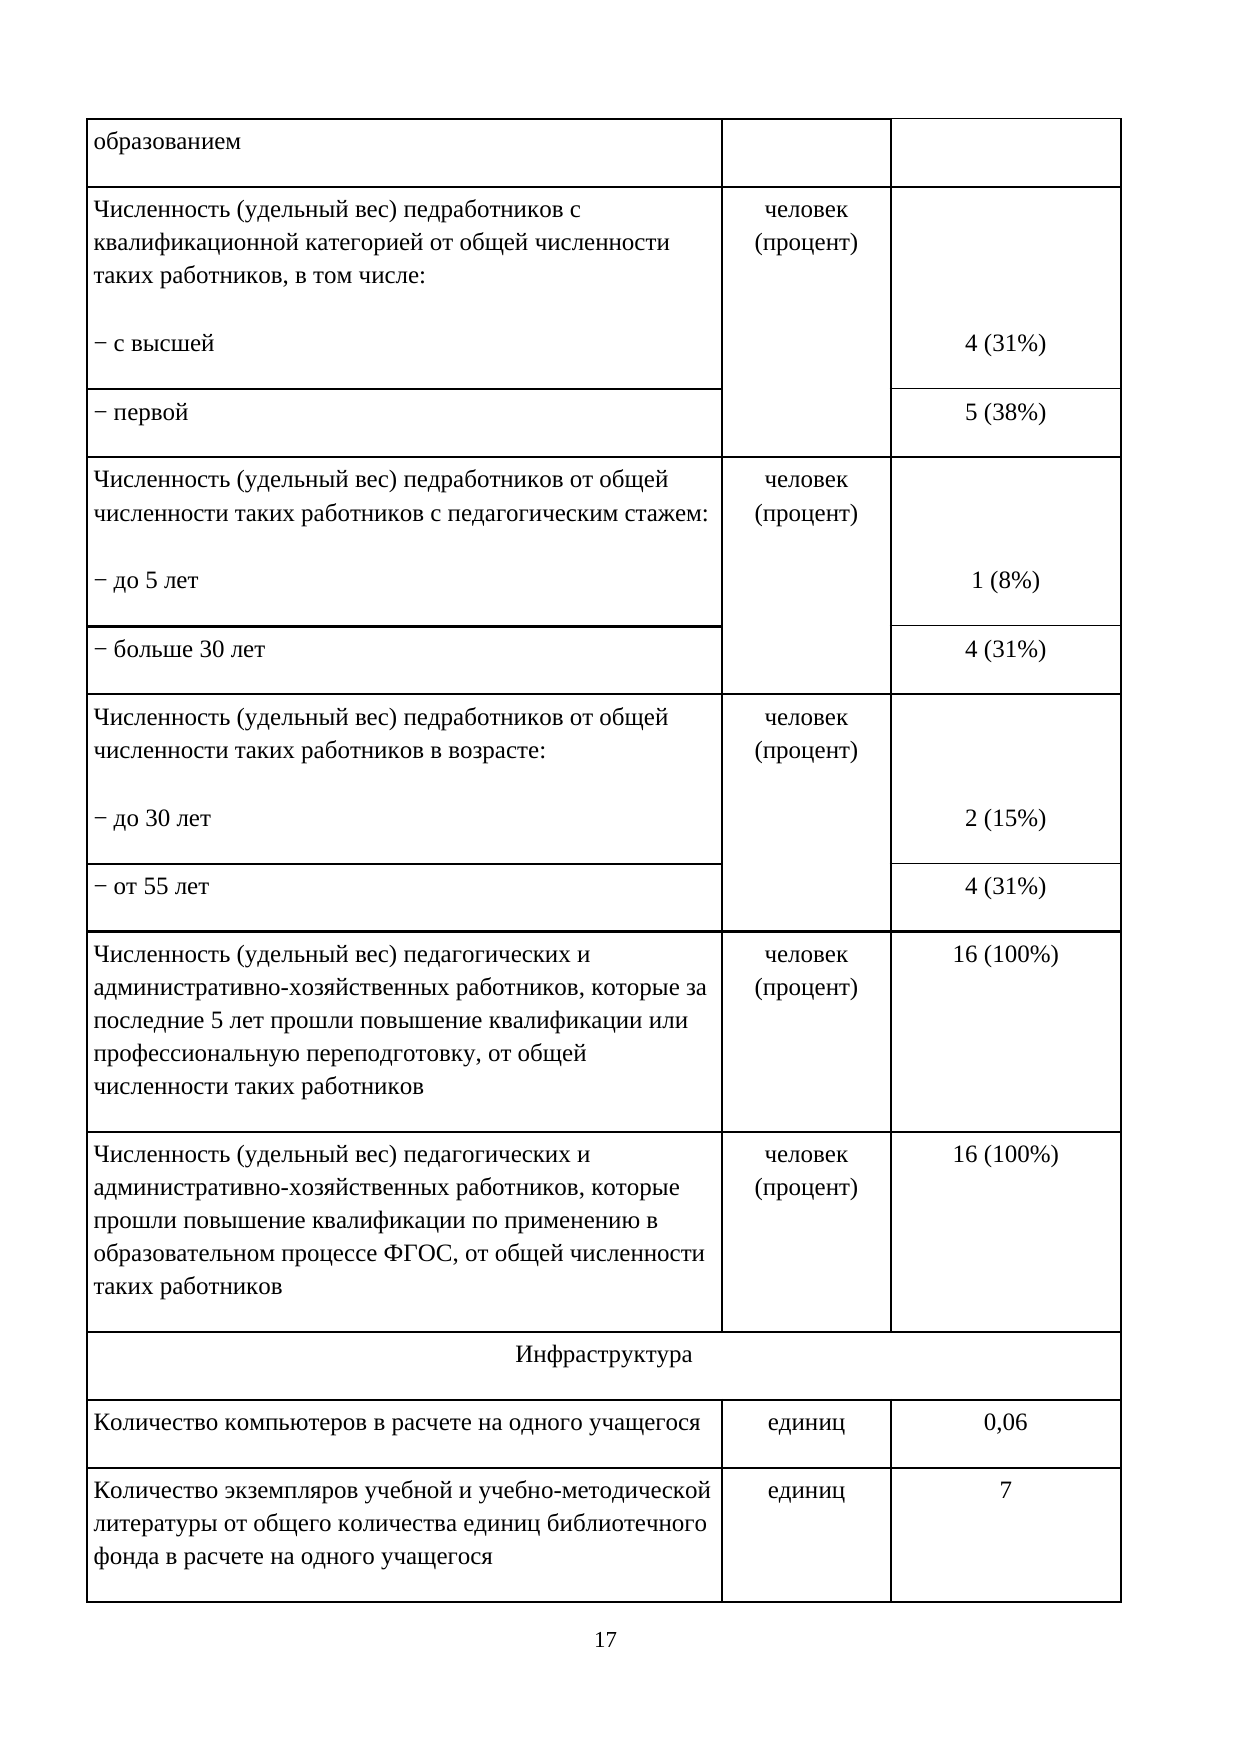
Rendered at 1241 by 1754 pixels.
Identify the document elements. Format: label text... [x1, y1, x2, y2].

table_cell Численность (удельный вес) педагогических и административно-хозяйственных работников, которые за последние 5 лет прошли повышение квалификации или профессиональную переподготовку, от общей численности таких работников [88, 933, 721, 1131]
table_cell 6 [892, 119, 1120, 186]
table_cell 0,06 [892, 1401, 1120, 1467]
table_cell человек (процент) [723, 188, 890, 456]
table_cell Количество экземпляров учебной и учебно-методической литературы от общего количества единиц библиотечного фонда в расчете на одного учащегося [88, 1469, 721, 1601]
table_cell единиц [723, 1401, 890, 1467]
table_cell 5 (38%) [892, 389, 1120, 456]
table_cell 4 (31%) [892, 320, 1120, 388]
table_cell 16 (100%) [892, 933, 1120, 1131]
table_cell человек (процент) [723, 933, 890, 1131]
table_cell Численность (удельный вес) педработников с квалификационной категорией от общей численности таких работников, в том числе: [88, 188, 721, 320]
table_cell − от 55 лет [88, 865, 721, 930]
table_cell Численность (удельный вес) педработников от общей численности таких работников с педагогическим стажем: [88, 458, 721, 557]
table_cell Инфраструктура [88, 1333, 1120, 1399]
table_cell человек (процент) [723, 695, 890, 930]
table_cell [892, 188, 1120, 320]
table_cell − до 30 лет [88, 794, 721, 862]
table_cell человек (процент) [723, 1133, 890, 1331]
table_cell − больше 30 лет [88, 628, 721, 693]
table_cell единиц [723, 1469, 890, 1601]
table_cell 4 (31%) [892, 626, 1120, 693]
table_cell Численность (удельный вес) педработников от общей численности таких работников в возрасте: [88, 695, 721, 794]
table_cell 1 (8%) [892, 557, 1120, 625]
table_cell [88, 120, 721, 186]
table_cell Количество компьютеров в расчете на одного учащегося [88, 1401, 721, 1467]
table_cell [892, 695, 1120, 794]
table_cell − с высшей [88, 320, 721, 388]
table_cell Численность (удельный вес) педагогических и административно-хозяйственных работников, которые прошли повышение квалификации по применению в образовательном процессе ФГОС, от общей численности таких работников [88, 1133, 721, 1331]
table_cell [892, 458, 1120, 557]
table_cell 4 (31%) [892, 864, 1120, 930]
table_cell 16 (100%) [892, 1133, 1120, 1331]
table_cell − первой [88, 390, 721, 456]
table_cell − до 5 лет [88, 557, 721, 625]
table_cell 2 (15%) [892, 794, 1120, 862]
table_cell 7 [892, 1469, 1120, 1601]
table_cell человек (процент) [723, 458, 890, 693]
